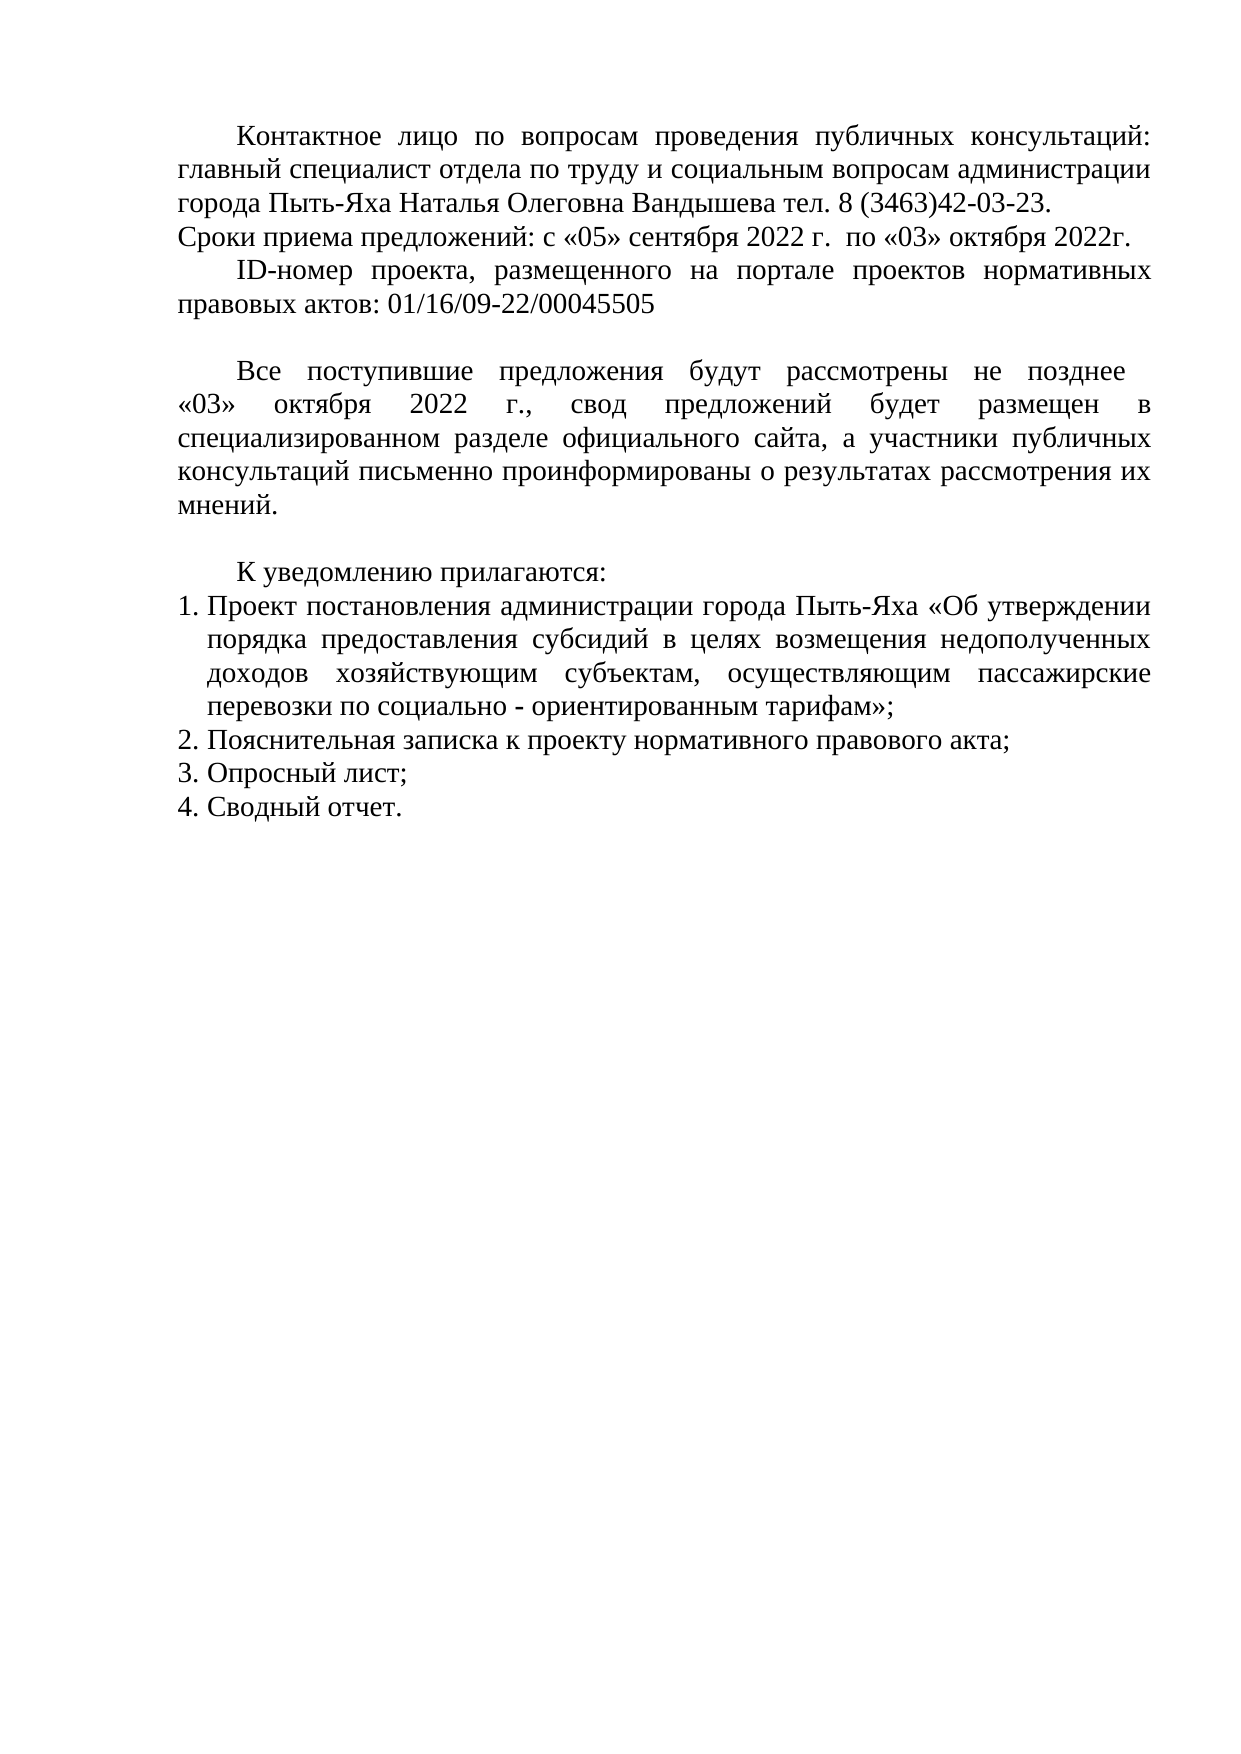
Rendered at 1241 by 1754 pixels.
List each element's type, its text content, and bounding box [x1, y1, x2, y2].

text К уведомлению прилагаются: [177, 554, 1152, 588]
list Опросный лист; [177, 755, 1152, 789]
list Проект постановления администрации города Пыть-Яха «Об утверждении порядка предоставления субсидий в целях возмещения недополученных доходов хозяйствующим субъектам, осуществляющим пассажирские перевозки по социально - ориентированным тарифам»; [177, 588, 1152, 722]
text Контактное лицо по вопросам проведения публичных консультаций: главный специалист отдела по труду и социальным вопросам администрации города Пыть-Яха Наталья Олеговна Вандышева тел. 8 (3463)42-03-23. [177, 118, 1152, 219]
text ID-номер проекта, размещенного на портале проектов нормативных правовых актов: 01/16/09-22/00045505 [177, 252, 1152, 319]
text Все поступившие предложения будут рассмотрены не позднее «03» октября 2022 г., свод предложений будет размещен в специализированном разделе официального сайта, а участники публичных консультаций письменно проинформированы о результатах рассмотрения их мнений. [177, 353, 1152, 521]
list Сводный отчет. [177, 789, 1152, 822]
text Сроки приема предложений: с «05» сентября 2022 г. по «03» октября 2022г. [177, 219, 1152, 252]
list Пояснительная записка к проекту нормативного правового акта; [177, 722, 1152, 755]
